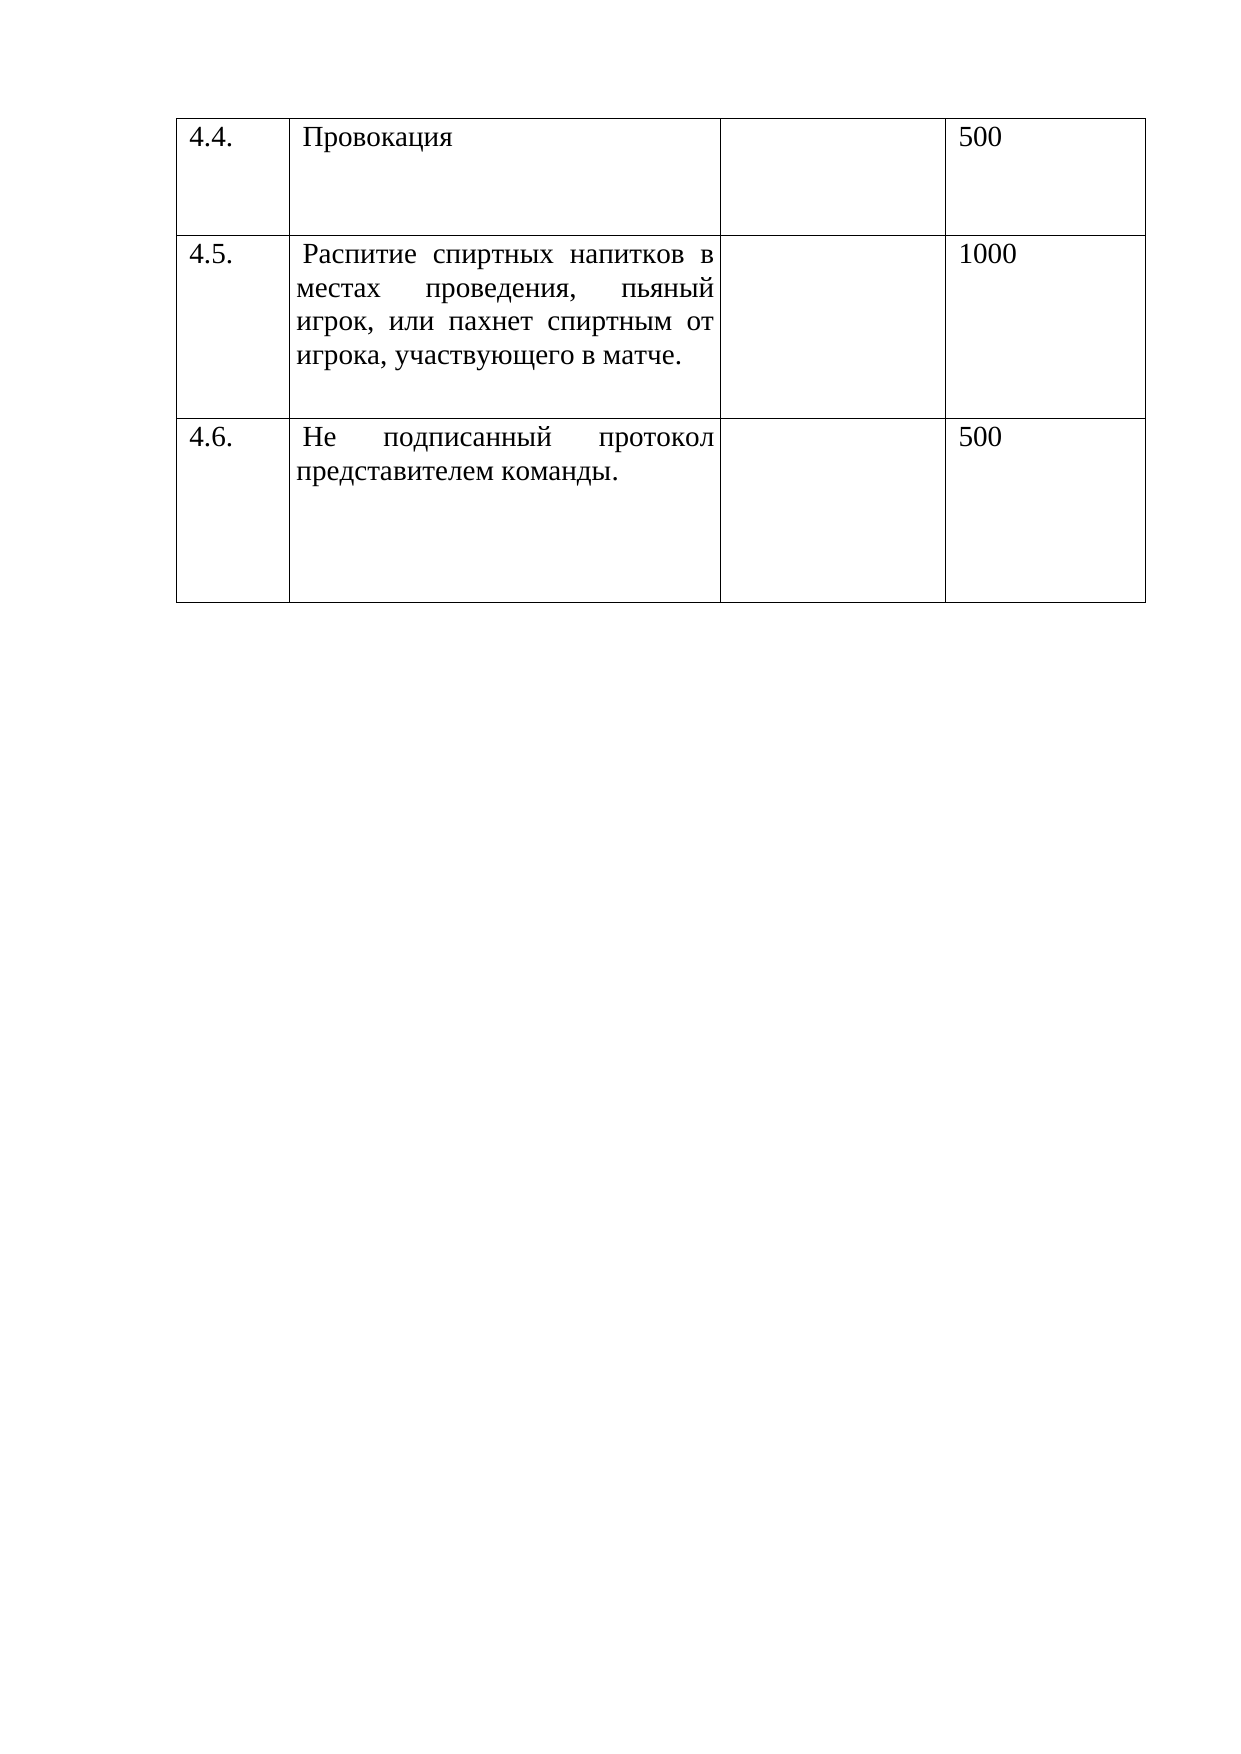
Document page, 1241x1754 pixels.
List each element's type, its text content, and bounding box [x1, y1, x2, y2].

table_cell [721, 236, 945, 418]
table_cell [721, 419, 945, 602]
table_cell [721, 119, 945, 235]
table_cell 4.5. [177, 236, 289, 418]
table_cell Провокация [290, 119, 720, 235]
table_cell 500 [946, 419, 1145, 602]
table_cell 4.4. [177, 119, 289, 235]
table_cell 1000 [946, 236, 1145, 418]
table_cell 500 [946, 119, 1145, 235]
table_cell Распитие спиртных напитков в местах проведения, пьяный игрок, или пахнет спиртным от игрока, участвующего в матче. [290, 236, 720, 418]
table_cell Не подписанный протокол представителем команды. [290, 419, 720, 602]
table_cell 4.6. [177, 419, 289, 602]
